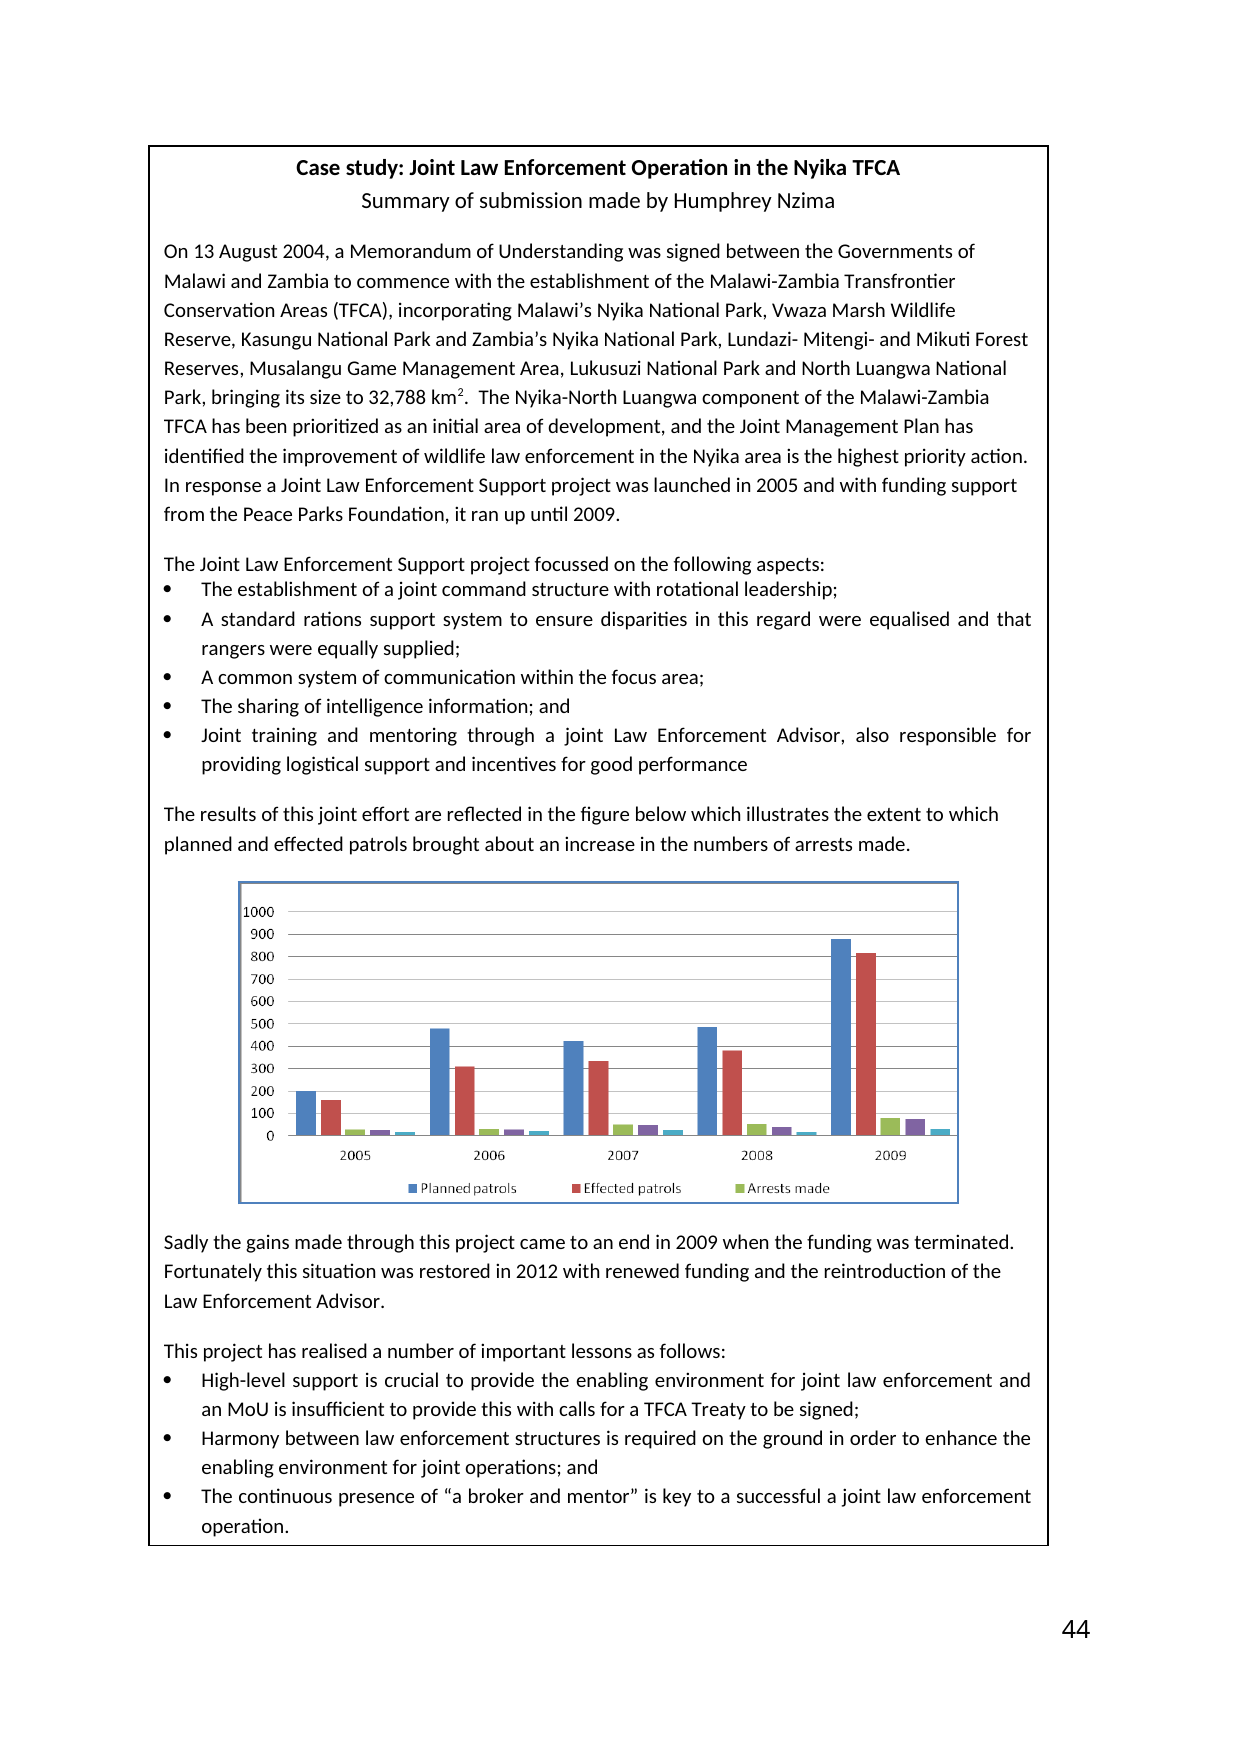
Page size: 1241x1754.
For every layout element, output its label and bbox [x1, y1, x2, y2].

picture [240, 883, 957, 1202]
